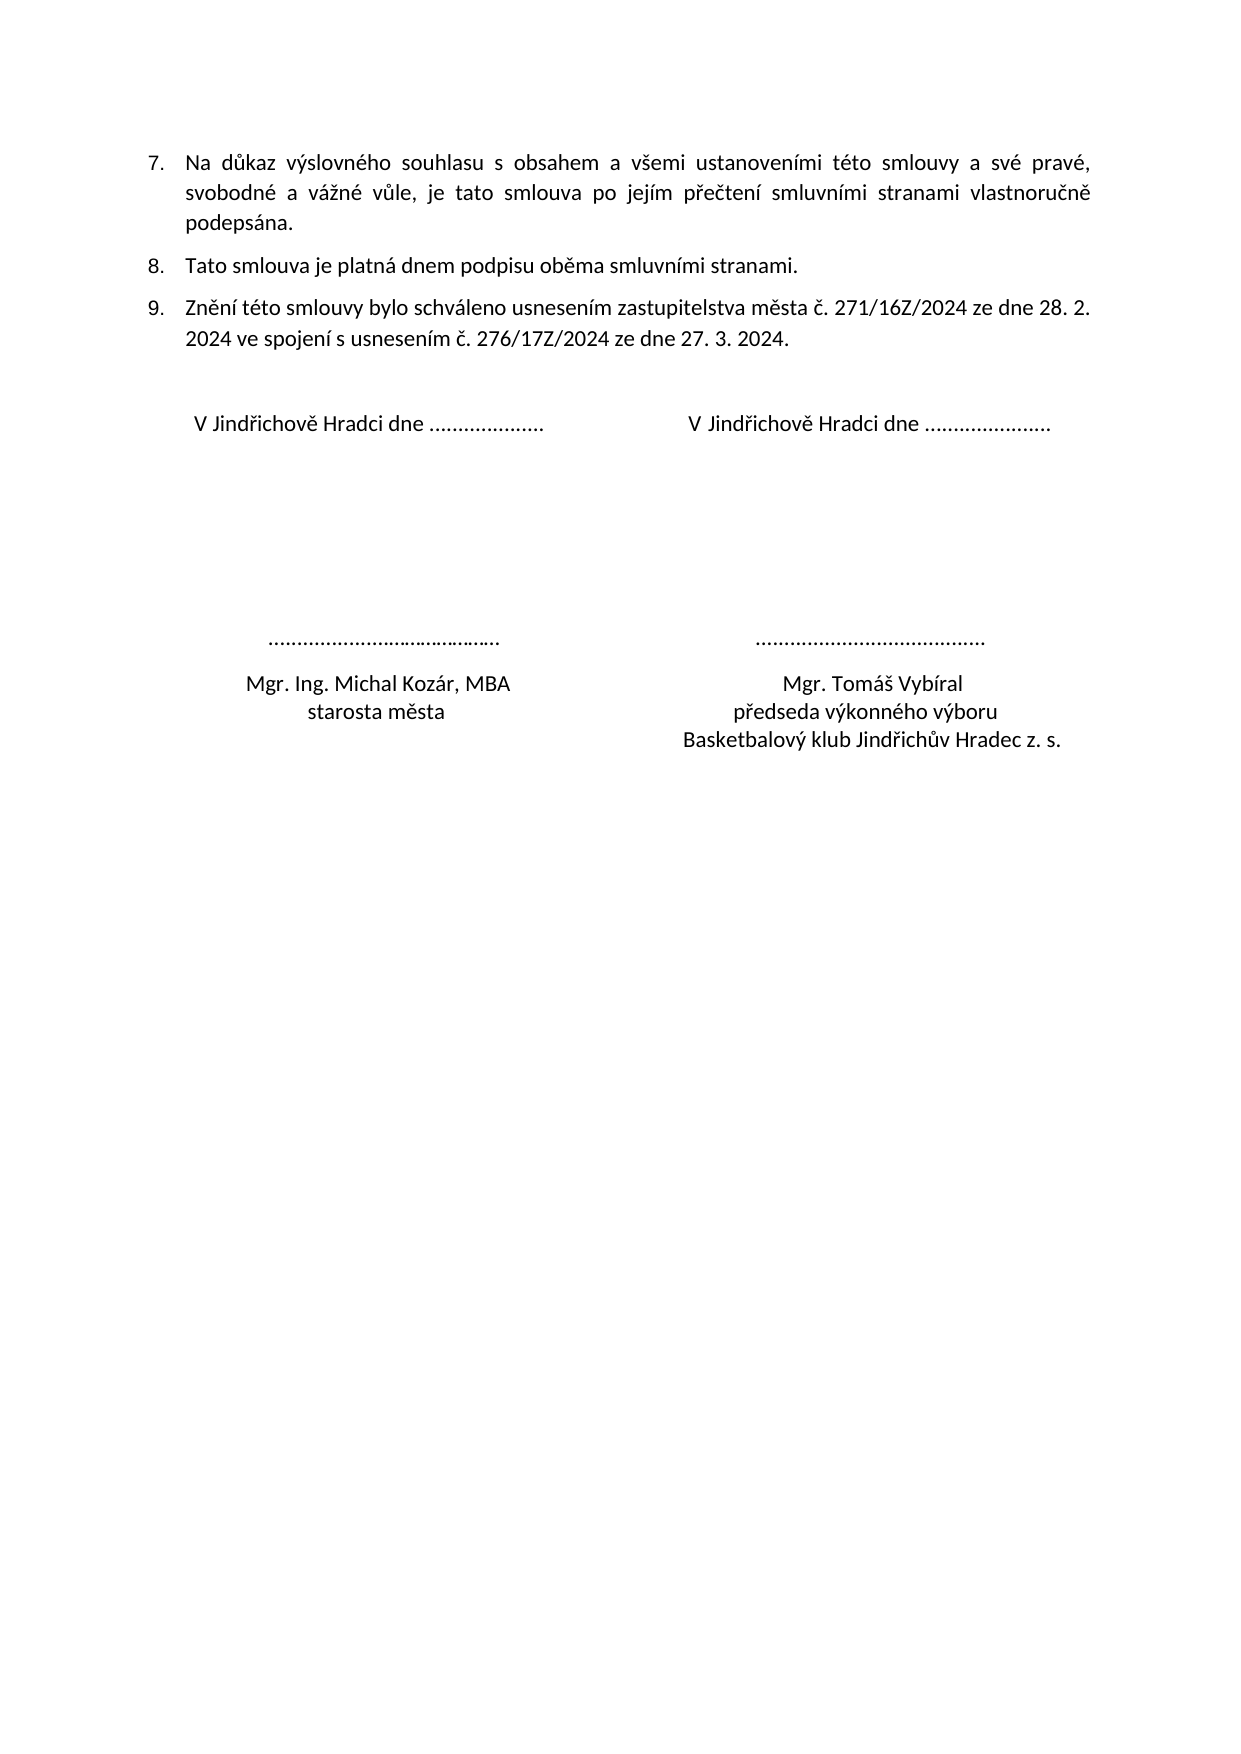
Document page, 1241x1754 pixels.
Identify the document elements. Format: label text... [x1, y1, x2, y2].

list Na důkaz výslovného souhlasu s obsahem a všemi ustanoveními této smlouvy a své pravé, svobodné a vážné vůle, je tato smlouva po jejím přečtení smluvními stranami vlastnoručně podepsána. [148, 148, 1093, 236]
list Znění této smlouvy bylo schváleno usnesením zastupitelstva města č. 271/16Z/2024 ze dne 28. 2. 2024 ve spojení s usnesením č. 276/17Z/2024 ze dne 27. 3. 2024. [148, 293, 1093, 352]
text starosta města předseda výkonného výboru [148, 697, 1093, 726]
text .....................………………… ........................................ [148, 623, 1093, 651]
text Basketbalový klub Jindřichův Hradec z. s. [148, 726, 1093, 753]
list Tato smlouva je platná dnem podpisu oběma smluvními stranami. [148, 251, 1093, 279]
text Mgr. Ing. Michal Kozár, MBA Mgr. Tomáš Vybíral [148, 669, 1093, 697]
text V Jindřichově Hradci dne .................... V Jindřichově Hradci dne ...................... [148, 409, 1093, 437]
